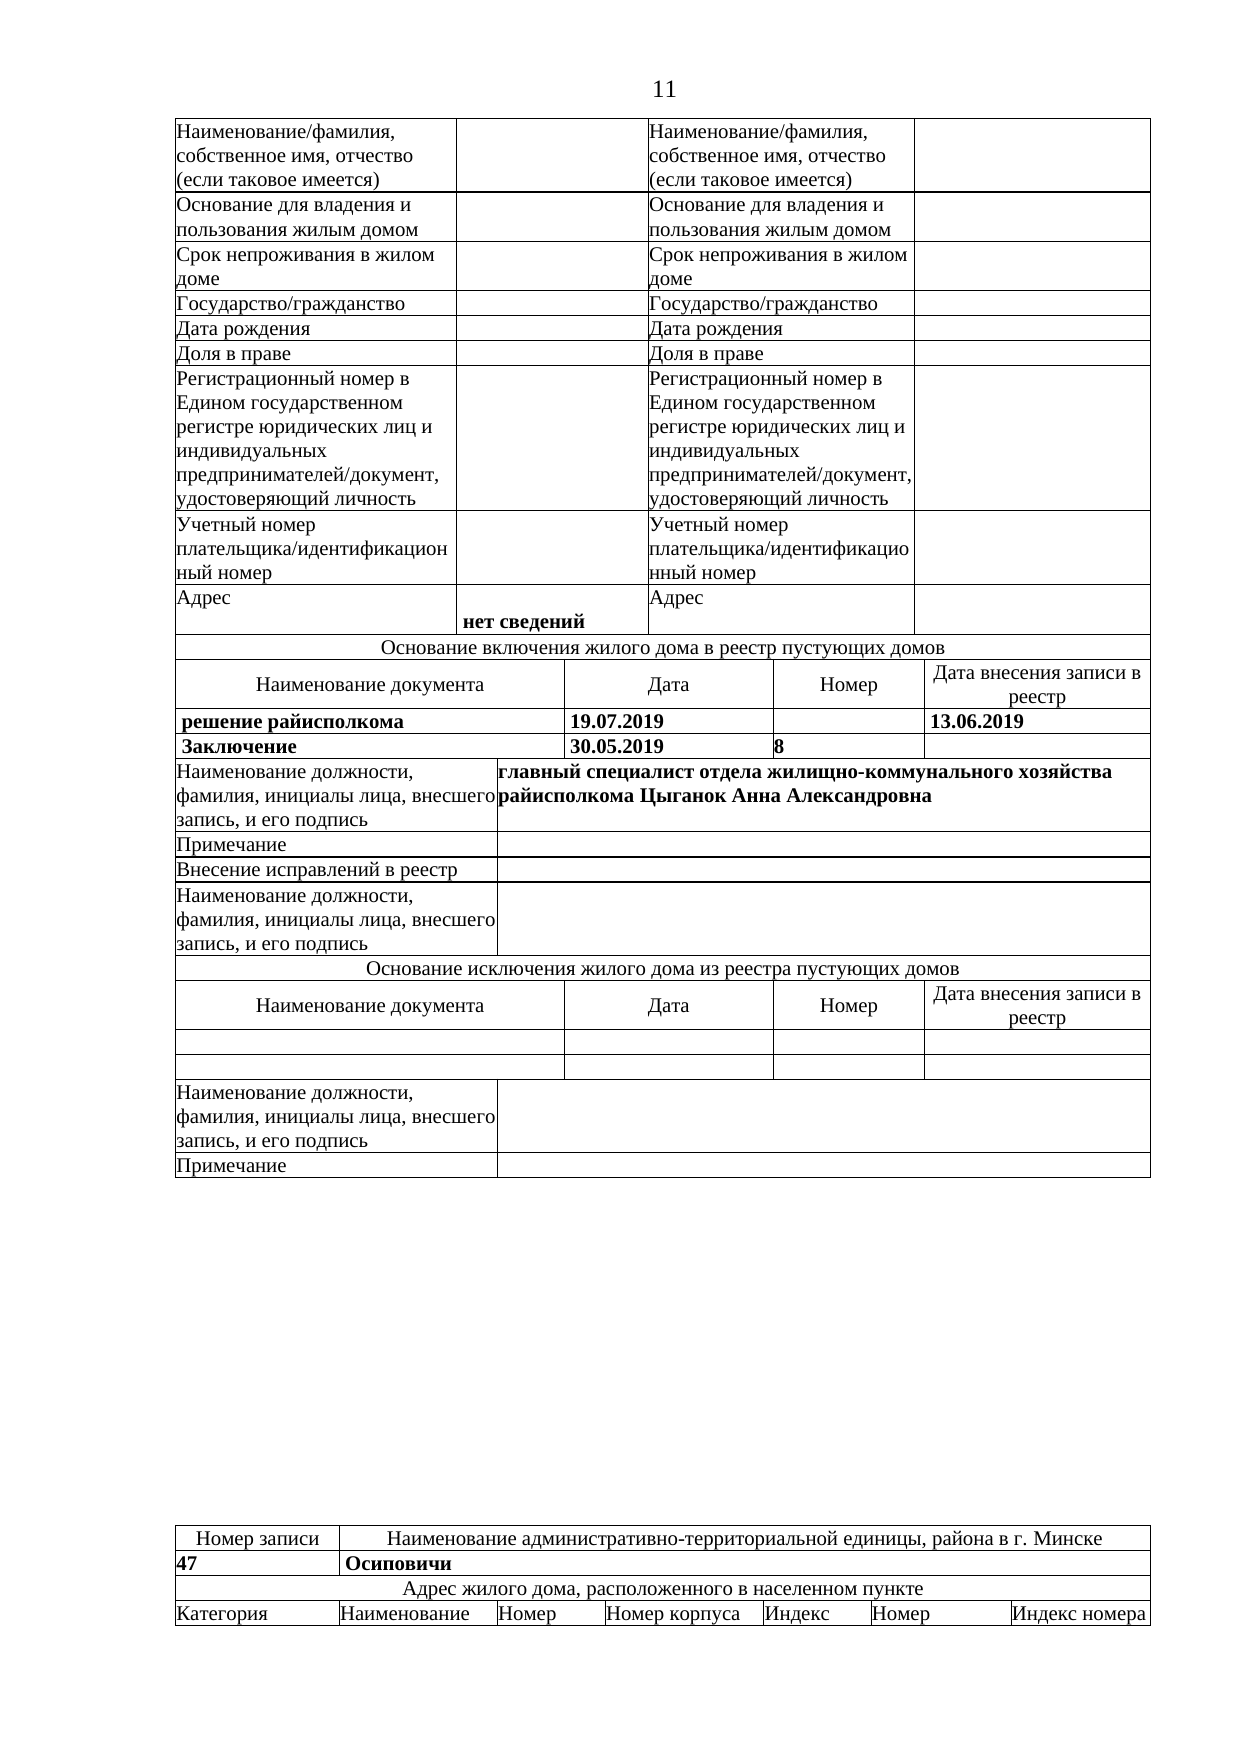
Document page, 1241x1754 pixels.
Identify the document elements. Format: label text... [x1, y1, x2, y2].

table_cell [340, 1601, 497, 1625]
table_header Наименование административно-территориальной единицы, района в г. Минске [340, 1526, 1150, 1550]
table_cell 13.06.2019 [925, 709, 1150, 733]
table_cell Регистрационный номер в Едином государственном регистре юридических лиц и индивидуальных предпринимателей/документ, удостоверяющий личность [649, 366, 914, 510]
table_cell 30.05.2019 [565, 734, 773, 758]
table_cell [565, 1030, 773, 1054]
table_cell [925, 1030, 1150, 1054]
table_cell Дата рождения [649, 316, 914, 340]
table_cell решение райисполкома [176, 709, 564, 733]
table_cell [457, 585, 648, 609]
table_cell Учетный номер плательщика/идентификационный номер [649, 511, 914, 584]
table_cell Заключение [176, 734, 564, 758]
table_cell [457, 193, 648, 241]
table_cell Учетный номер плательщика/идентификационный номер [176, 511, 456, 584]
table_cell [915, 609, 1150, 633]
table_cell Наименование должности, фамилия, инициалы лица, внесшего запись, и его подпись [176, 883, 497, 955]
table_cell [764, 1601, 871, 1625]
table_cell [915, 341, 1150, 365]
table_cell Дата рождения [176, 316, 456, 340]
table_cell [606, 1601, 763, 1625]
table_cell [498, 883, 1150, 955]
table_cell Государство/гражданство [176, 291, 456, 315]
table_cell Наименование/фамилия, собственное имя, отчество (если таковое имеется) [649, 119, 914, 191]
table_cell Срок непроживания в жилом доме [176, 242, 456, 290]
table_cell [925, 1055, 1150, 1078]
table_cell [774, 709, 924, 733]
table_cell [915, 119, 1150, 191]
table_cell Наименование должности, фамилия, инициалы лица, внесшего запись, и его подпись [176, 759, 497, 831]
table_cell Наименование документа [176, 981, 564, 1029]
table_cell Наименование документа [176, 660, 564, 708]
table_cell Основание для владения и пользования жилым домом [649, 193, 914, 241]
table_cell 47 [176, 1551, 339, 1575]
table_cell [176, 1055, 564, 1078]
table_cell [457, 119, 648, 191]
table_cell [915, 585, 1150, 609]
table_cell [1012, 1601, 1150, 1625]
table_cell [176, 609, 456, 633]
table_header Номер записи [176, 1526, 339, 1550]
table_cell Адрес жилого дома, расположенного в населенном пункте [176, 1576, 1150, 1600]
table_cell Основание включения жилого дома в реестр пустующих домов [176, 635, 1150, 659]
table_cell Доля в праве [176, 341, 456, 365]
table_cell Номер дома [498, 1601, 605, 1625]
table_cell [457, 366, 648, 510]
table_cell [457, 242, 648, 290]
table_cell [176, 1601, 339, 1625]
table_cell Номер [774, 981, 924, 1029]
table_cell Адрес [649, 585, 914, 609]
table_cell [457, 341, 648, 365]
table_cell Срок непроживания в жилом доме [649, 242, 914, 290]
table_cell [774, 1055, 924, 1078]
table_cell [498, 1080, 1150, 1152]
table_cell Дата внесения записи в реестр [925, 660, 1150, 708]
table_cell [498, 1153, 1150, 1177]
table_cell Регистрационный номер в Едином государственном регистре юридических лиц и индивидуальных предпринимателей/документ, удостоверяющий личность [176, 366, 456, 510]
table_cell [925, 734, 1150, 758]
table_cell 8 [774, 734, 924, 758]
table_cell [176, 1030, 564, 1054]
table_cell Дата [565, 981, 773, 1029]
table_cell [915, 511, 1150, 584]
table_cell [457, 291, 648, 315]
table_cell Примечание [176, 1153, 497, 1177]
table_cell [498, 832, 1150, 856]
table_cell [457, 316, 648, 340]
table_cell [915, 316, 1150, 340]
table_cell [915, 366, 1150, 510]
table_cell Дата внесения записи в реестр [925, 981, 1150, 1029]
table_cell Государство/гражданство [649, 291, 914, 315]
table_cell Основание для владения и пользования жилым домом [176, 193, 456, 241]
table_cell Внесение исправлений в реестр [176, 858, 497, 881]
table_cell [872, 1601, 1011, 1625]
table_cell нет сведений [457, 609, 648, 633]
table_cell Наименование/фамилия, собственное имя, отчество (если таковое имеется) [176, 119, 456, 191]
table_cell [774, 1030, 924, 1054]
table_cell [915, 193, 1150, 241]
table_cell Номер [774, 660, 924, 708]
table_cell Осиповичи [340, 1551, 1150, 1575]
table_cell [915, 242, 1150, 290]
table_cell [498, 858, 1150, 881]
table_cell [457, 511, 648, 584]
table_cell Наименование должности, фамилия, инициалы лица, внесшего запись, и его подпись [176, 1080, 497, 1152]
table_cell Основание исключения жилого дома из реестра пустующих домов [176, 956, 1150, 980]
table_cell Дата [565, 660, 773, 708]
table_cell [649, 609, 914, 633]
table_cell Доля в праве [649, 341, 914, 365]
table_cell [565, 1055, 773, 1078]
table_cell главный специалист отдела жилищно-коммунального хозяйства райисполкома Цыганок Анна Александровна [498, 759, 1150, 831]
table_cell Примечание [176, 832, 497, 856]
table_cell Адрес [176, 585, 456, 609]
table_cell [915, 291, 1150, 315]
table_cell 19.07.2019 [565, 709, 773, 733]
